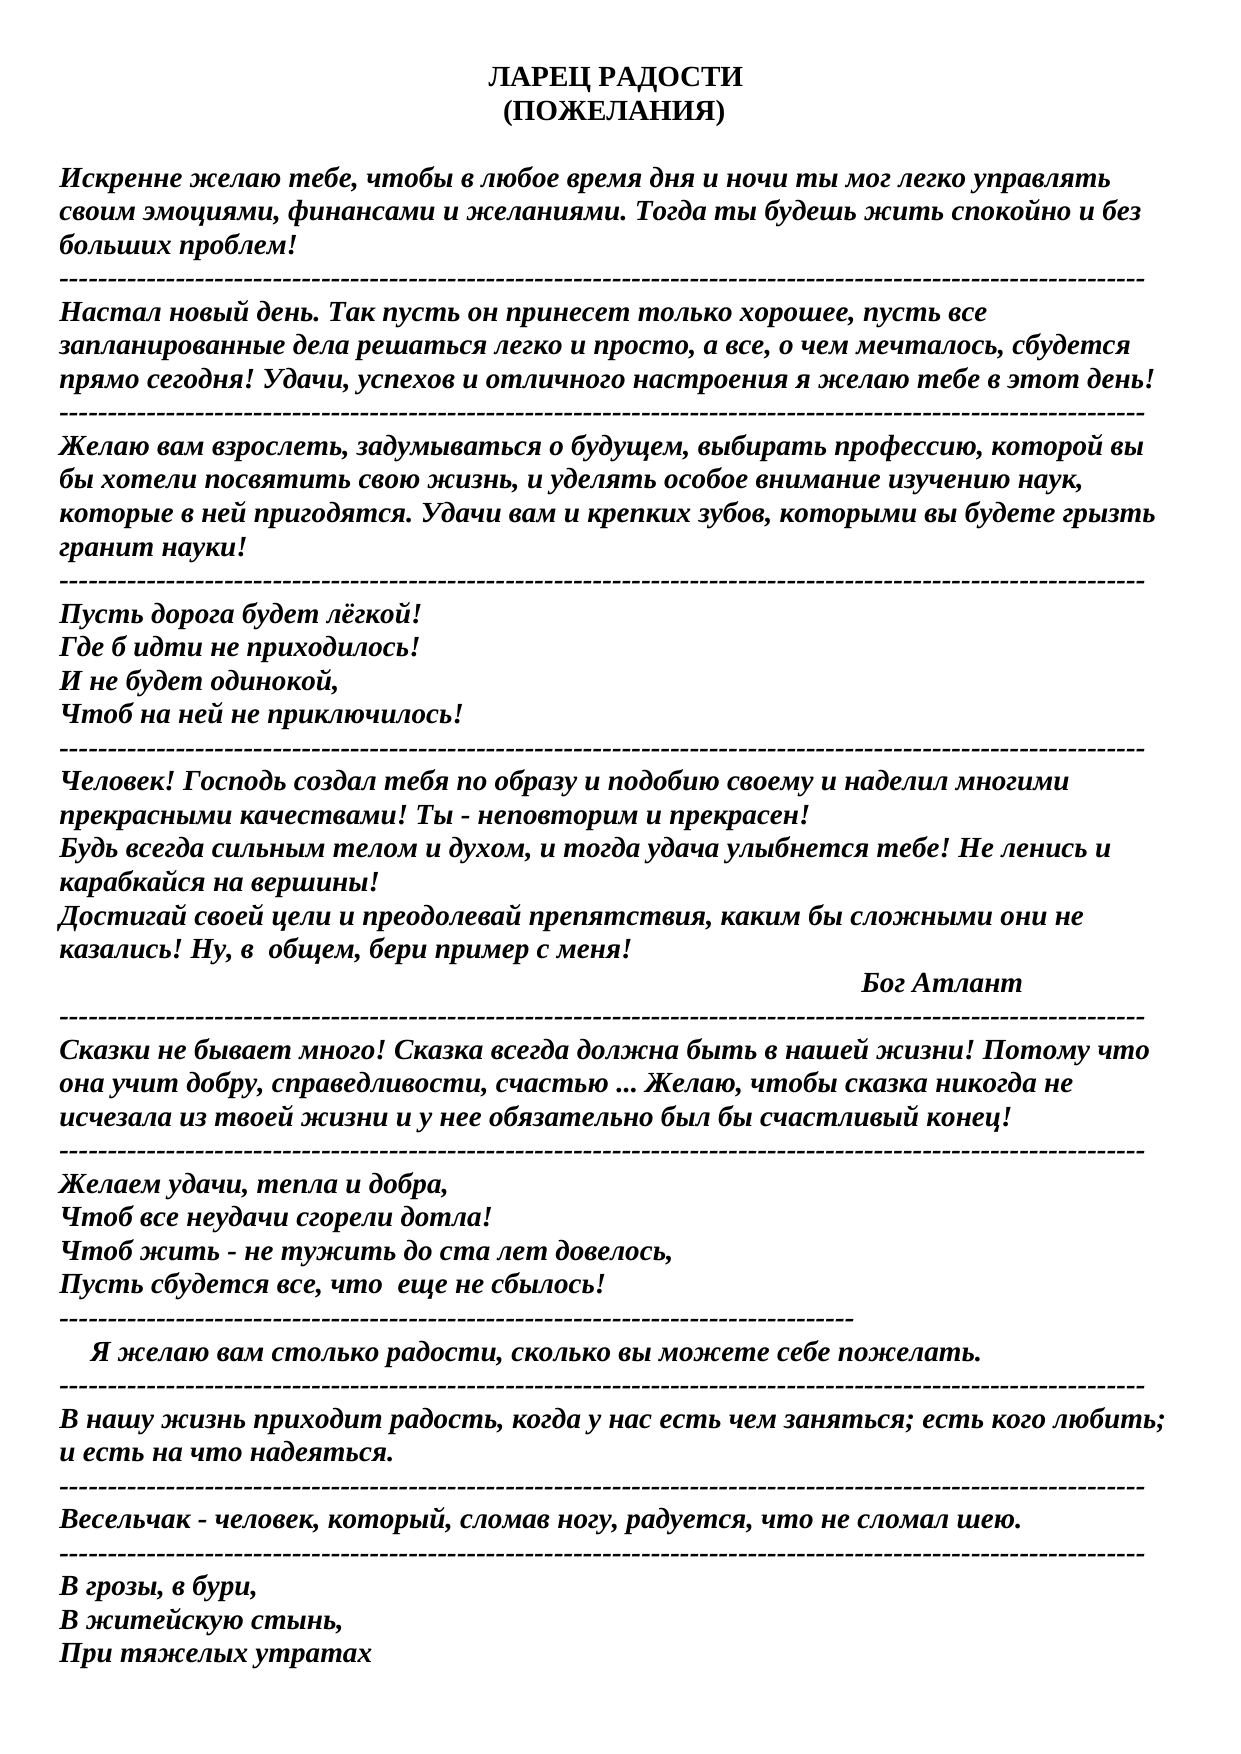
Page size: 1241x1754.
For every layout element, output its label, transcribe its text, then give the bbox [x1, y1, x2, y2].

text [59, 1568, 1181, 1669]
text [59, 1535, 1181, 1568]
text Желаю вам взрослеть, задумываться о будущем, выбирать профессию, которой вы бы хотели посвятить свою жизнь, и уделять особое внимание изучению наук, которые в ней пригодятся. Удачи вам и крепких зубов, которыми вы будете грызть гранит науки! [59, 428, 1181, 562]
text Искренне желаю тебе, чтобы в любое время дня и ночи ты мог легко управлять своим эмоциями, финансами и желаниями. Тогда ты будешь жить спокойно и без больших проблем! [59, 160, 1181, 260]
text Сказки не бывает много! Сказка всегда должна быть в нашей жизни! Потому что она учит добру, справедливости, счастью ... Желаю, чтобы сказка никогда не исчезала из твоей жизни и у нее обязательно был бы счастливый конец! [59, 1032, 1181, 1132]
text ---------------------------------------------------------------------------------------------------------------- [59, 1132, 1181, 1166]
text Желаем удачи, тепла и добра, Чтоб все неудачи сгорели дотла! Чтоб жить - не тужить до ста лет довелось, Пусть сбудется все, что еще не сбылось! [59, 1166, 1181, 1300]
text Весельчак - человек, который, сломав ногу, радуется, что не сломал шею. [59, 1501, 1181, 1535]
text Человек! Господь создал тебя по образу и подобию своему и наделил многими прекрасными качествами! Ты - неповторим и прекрасен! Будь всегда сильным телом и духом, и тогда удача улыбнется тебе! Не ленись и карабкайся на вершины! Достигай своей цели и преодолевай препятствия, каким бы сложными они не казались! Ну, в общем, бери пример с меня! Бог Атлант [59, 763, 1181, 998]
text Настал новый день. Так пусть он принесет только хорошее, пусть все запланированные дела решаться легко и просто, а все, о чем мечталось, сбудется прямо сегодня! Удачи, успехов и отличного настроения я желаю тебе в этот день! [59, 294, 1181, 394]
text Я желаю вам столько радости, сколько вы можете себе пожелать. [69, 1334, 1181, 1367]
text ---------------------------------------------------------------------------------------------------------------- [59, 1367, 1181, 1401]
text В нашу жизнь приходит радость, когда у нас есть чем заняться; есть кого любить; и есть на что надеяться. [59, 1401, 1181, 1468]
text ЛАРЕЦ РАДОСТИ [65, 59, 1181, 93]
text ---------------------------------------------------------------------------------------------------------------- [59, 730, 1181, 763]
text Пусть дорога будет лёгкой! Где б идти не приходилось! И не будет одинокой, Чтоб на ней не приключилось! [59, 596, 1181, 730]
text ---------------------------------------------------------------------------------- [59, 1300, 1181, 1334]
text ---------------------------------------------------------------------------------------------------------------- [59, 998, 1181, 1032]
text ---------------------------------------------------------------------------------------------------------------- [59, 562, 1181, 596]
text ---------------------------------------------------------------------------------------------------------------- [59, 260, 1181, 294]
text ---------------------------------------------------------------------------------------------------------------- [59, 394, 1181, 428]
text ---------------------------------------------------------------------------------------------------------------- [59, 1468, 1181, 1501]
text (ПОЖЕЛАНИЯ) [65, 93, 1181, 126]
